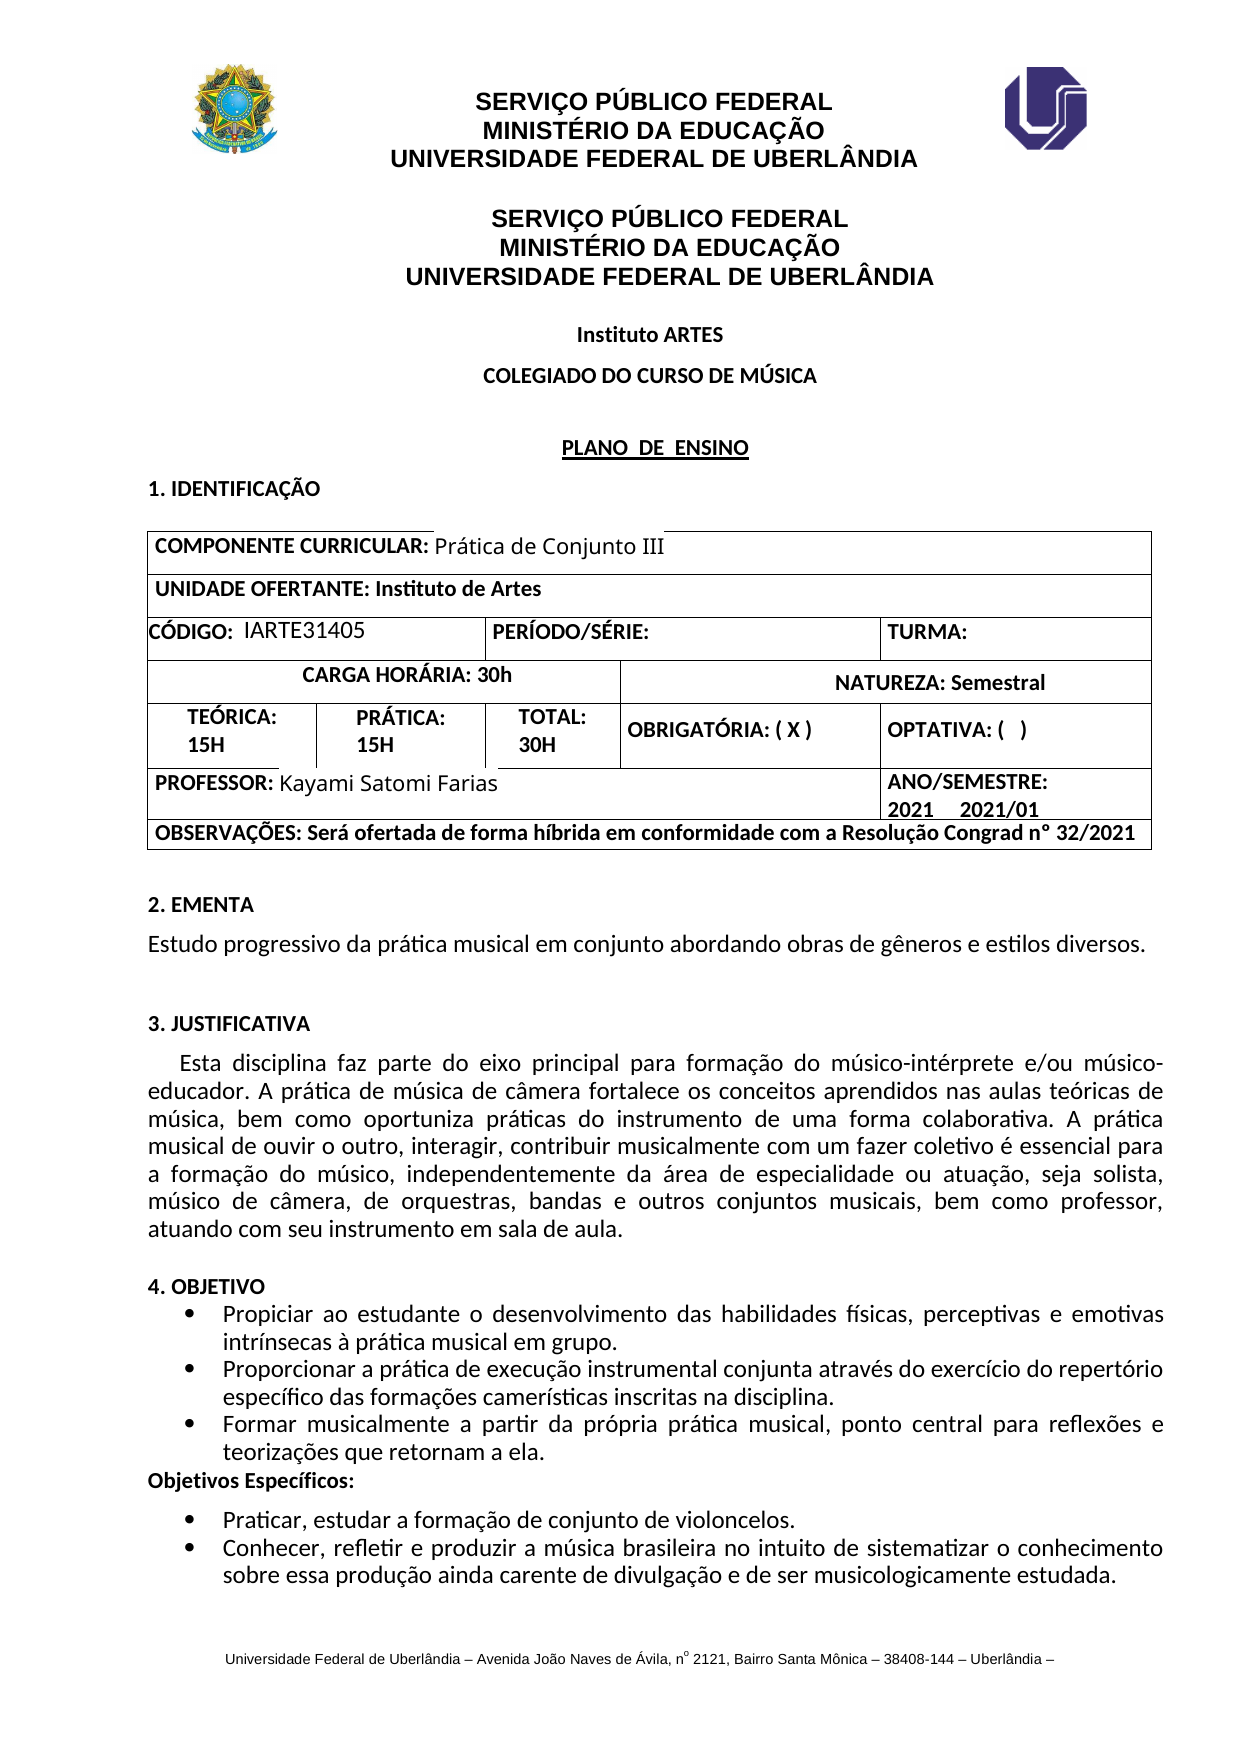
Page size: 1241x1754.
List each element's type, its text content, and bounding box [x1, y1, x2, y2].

table_cell PERÍODO/SÉRIE: [486, 618, 880, 660]
table_header COMPONENTE CURRICULAR: Prática de Conjunto III [148, 532, 1151, 574]
table_cell PRÁTICA: 15H [317, 704, 485, 768]
text Estudo progressivo da prática musical em conjunto abordando obras de gêneros e estilos diversos. [148, 931, 1165, 958]
list Conhecer, refletir e produzir a música brasileira no intuito de sistematizar o conhecimento sobre essa produção ainda carente de divulgação e de ser musicologicamente estudada. [185, 1534, 1165, 1589]
list Formar musicalmente a partir da própria prática musical, ponto central para reflexões e teorizações que retornam a ela. [185, 1411, 1165, 1466]
text 2. EMENTA [148, 890, 1165, 918]
table_cell OBSERVAÇÕES: Será ofertada de forma híbrida em conformidade com a Resolução Congrad nº 32/2021 [148, 820, 1151, 849]
text Objetivos Específicos: [148, 1466, 359, 1494]
picture [1005, 67, 1088, 151]
table_cell UNIDADE OFERTANTE: Instituto de Artes [148, 575, 1151, 617]
text SERVIÇO PÚBLICO FEDERAL MINISTÉRIO DA EDUCAÇÃO [473, 204, 866, 262]
list Praticar, estudar a formação de conjunto de violoncelos. [185, 1506, 1165, 1534]
table_cell ANO/SEMESTRE: 2021 2021/01 [881, 769, 1151, 818]
table_cell CÓDIGO: IARTE31405 [148, 618, 485, 660]
text UNIVERSIDADE FEDERAL DE UBERLÂNDIA [386, 262, 954, 290]
list Proporcionar a prática de execução instrumental conjunta através do exercício do repertório específico das formações camerísticas inscritas na disciplina. [185, 1355, 1165, 1411]
table_cell PROFESSOR: Kayami Satomi Farias [148, 769, 880, 818]
text 1. IDENTIFICAÇÃO [148, 475, 325, 502]
list Propiciar ao estudante o desenvolvimento das habilidades físicas, perceptivas e emotivas intrínsecas à prática musical em grupo. [185, 1300, 1165, 1355]
text COLEGIADO DO CURSO DE MÚSICA [411, 348, 889, 390]
text 4. OBJETIVO [148, 1272, 1165, 1300]
table_cell CARGA HORÁRIA: 30h [148, 661, 620, 703]
table_cell TOTAL: 30H [486, 704, 620, 768]
table_cell TURMA: [881, 618, 1151, 660]
table_cell OPTATIVA: ( ) [881, 704, 1151, 768]
text Esta disciplina faz parte do eixo principal para formação do músico-intérprete e/ou músico-educador. A prática de música de câmera fortalece os conceitos aprendidos nas aulas teóricas de música, bem como oportuniza práticas do instrumento de uma forma colaborativa. A prática musical de ouvir o outro, interagir, contribuir musicalmente com um fazer coletivo é essencial para a formação do músico, independentemente da área de especialidade ou atuação, seja solista, músico de câmera, de orquestras, bandas e outros conjuntos musicais, bem como professor, atuando com seu instrumento em sala de aula. [148, 1050, 1165, 1243]
text PLANO DE ENSINO [562, 433, 1165, 461]
table_cell OBRIGATÓRIA: ( X ) [621, 704, 880, 768]
table_cell NATUREZA: Semestral [621, 661, 1151, 703]
table_cell TEÓRICA: 15H [148, 704, 316, 768]
text Instituto ARTES [411, 306, 889, 348]
picture [191, 64, 278, 154]
text 3. JUSTIFICATIVA [148, 1009, 1165, 1037]
